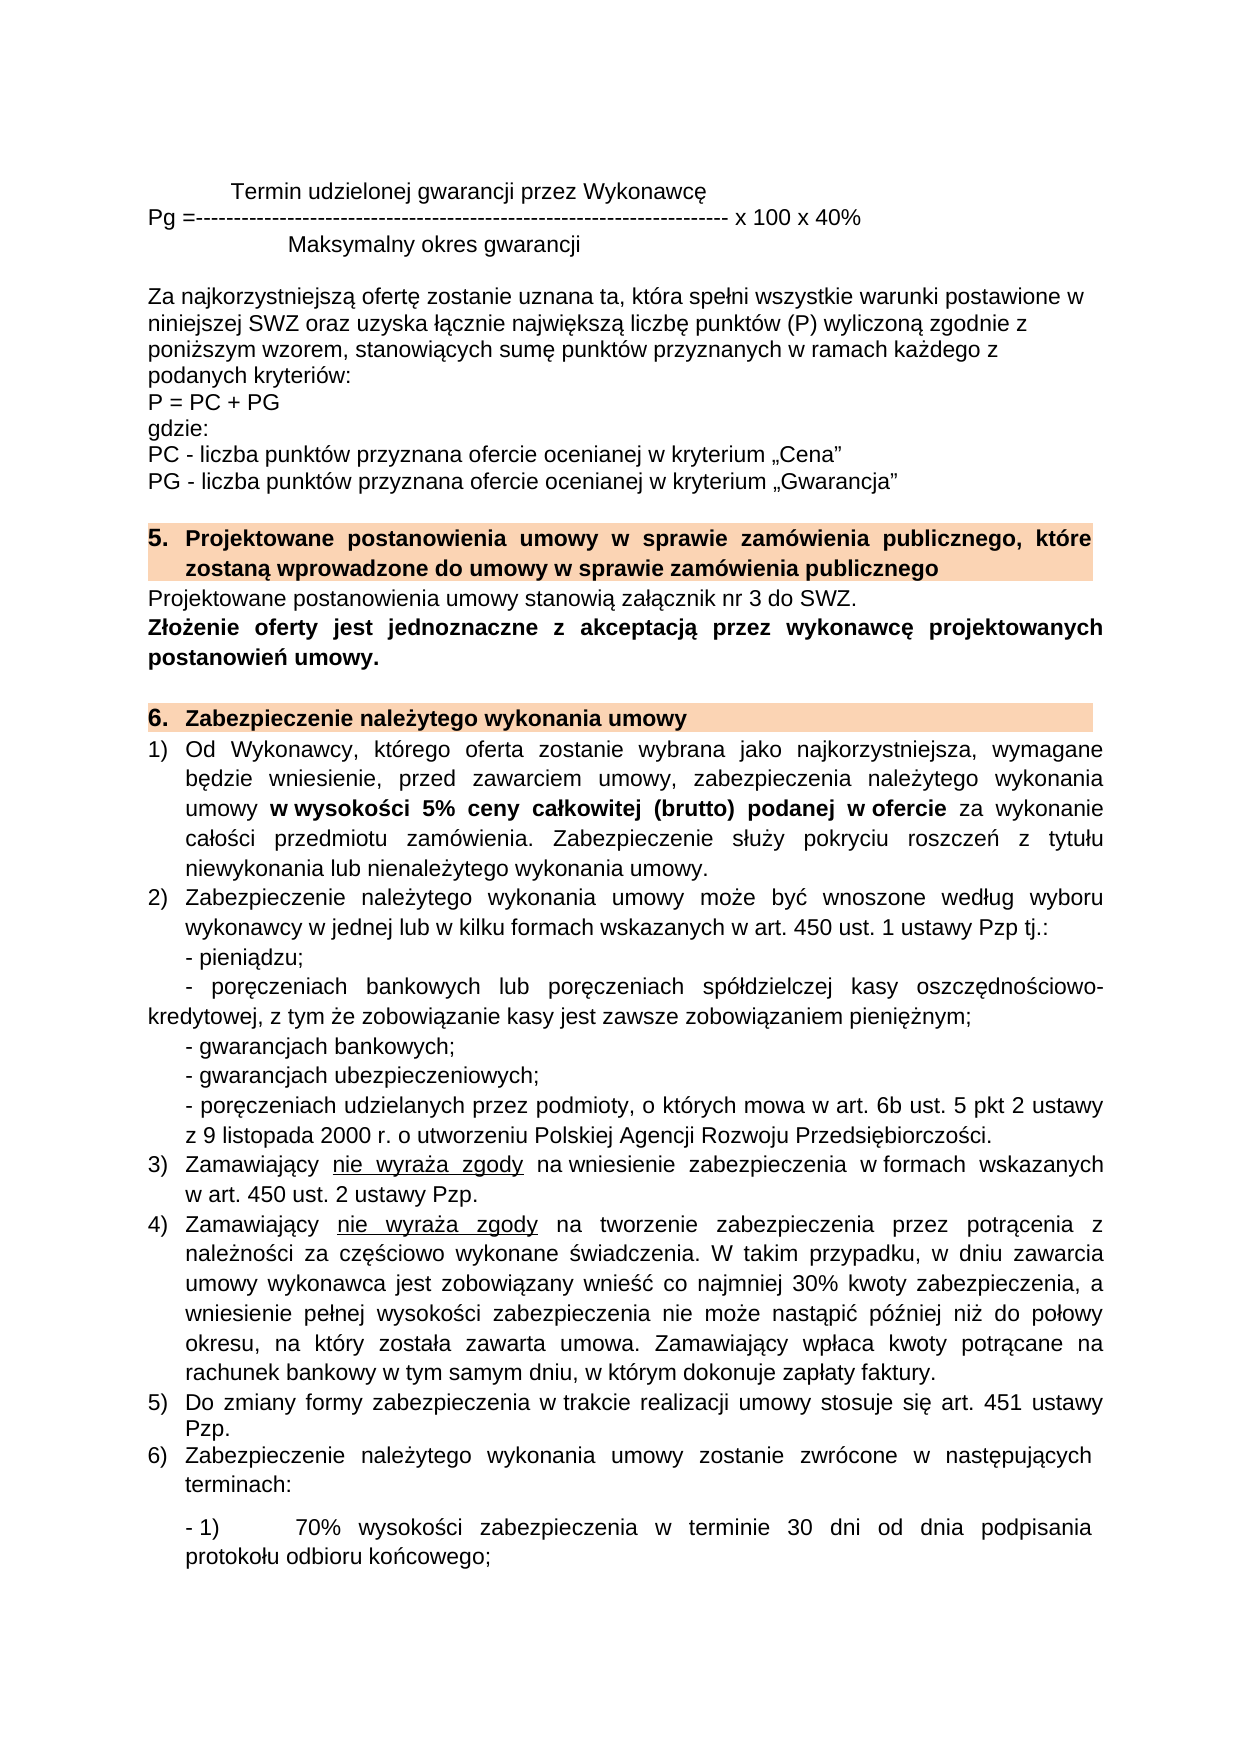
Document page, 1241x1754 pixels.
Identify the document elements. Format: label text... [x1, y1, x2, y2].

list Zabezpieczenie należytego wykonania umowy zostanie zwrócone w następujących terminach: [147, 1442, 1093, 1498]
text Za najkorzystniejszą ofertę zostanie uznana ta, która spełni wszystkie warunki postawione w niniejszej SWZ oraz uzyska łącznie największą liczbę punktów (P) wyliczoną zgodnie z poniższym wzorem, stanowiących sumę punktów przyznanych w ramach każdego z podanych kryteriów: [148, 283, 1093, 389]
text - gwarancjach bankowych; [185, 1033, 1104, 1059]
text PC - liczba punktów przyznana ofercie ocenianej w kryterium „Cena” [148, 441, 1093, 468]
text Termin udzielonej gwarancji przez Wykonawcę [148, 178, 1093, 204]
text Złożenie oferty jest jednoznaczne z akceptacją przez wykonawcę projektowanych postanowień umowy. [148, 614, 1104, 670]
text - poręczeniach bankowych lub poręczeniach spółdzielczej kasy oszczędnościowo-kredytowej, z tym że zobowiązanie kasy jest zawsze zobowiązaniem pieniężnym; [148, 973, 1104, 1029]
list Od Wykonawcy, którego oferta zostanie wybrana jako najkorzystniejsza, wymagane będzie wniesienie, przed zawarciem umowy, zabezpieczenia należytego wykonania umowy w wysokości 5% ceny całkowitej (brutto) podanej w ofercie za wykonanie całości przedmiotu zamówienia. Zabezpieczenie służy pokryciu roszczeń z tytułu niewykonania lub nienależytego wykonania umowy. [148, 736, 1104, 881]
text - gwarancjach ubezpieczeniowych; [185, 1062, 1104, 1089]
list Zabezpieczenie należytego wykonania umowy [148, 703, 1093, 732]
text PG - liczba punktów przyznana ofercie ocenianej w kryterium „Gwarancja” [148, 468, 1093, 494]
text Maksymalny okres gwarancji [148, 231, 1093, 257]
list Zamawiający nie wyraża zgody na wniesienie zabezpieczenia w formach wskazanych w art. 450 ust. 2 ustawy Pzp. [148, 1151, 1104, 1207]
list Projektowane postanowienia umowy w sprawie zamówienia publicznego, które zostaną wprowadzone do umowy w sprawie zamówienia publicznego [148, 523, 1093, 581]
text - poręczeniach udzielanych przez podmioty, o których mowa w art. 6b ust. 5 pkt 2 ustawy z 9 listopada 2000 r. o utworzeniu Polskiej Agencji Rozwoju Przedsiębiorczości. [185, 1092, 1104, 1148]
text P = PC + PG [148, 389, 1093, 415]
list Zabezpieczenie należytego wykonania umowy może być wnoszone według wyboru wykonawcy w jednej lub w kilku formach wskazanych w art. 450 ust. 1 ustawy Pzp tj.: [148, 884, 1104, 940]
text - pieniądzu; [148, 943, 1104, 970]
text gdzie: [148, 415, 1093, 441]
text Pg =---------------------------------------------------------------------- x 100 x 40% [148, 204, 1093, 231]
text Projektowane postanowienia umowy stanowią załącznik nr 3 do SWZ. [148, 584, 1104, 611]
list Do zmiany formy zabezpieczenia w trakcie realizacji umowy stosuje się art. 451 ustawy Pzp. [148, 1389, 1104, 1442]
text - 1) 70% wysokości zabezpieczenia w terminie 30 dni od dnia podpisania protokołu odbioru końcowego; [185, 1513, 1093, 1569]
list Zamawiający nie wyraża zgody na tworzenie zabezpieczenia przez potrącenia z należności za częściowo wykonane świadczenia. W takim przypadku, w dniu zawarcia umowy wykonawca jest zobowiązany wnieść co najmniej 30% kwoty zabezpieczenia, a wniesienie pełnej wysokości zabezpieczenia nie może nastąpić później niż do połowy okresu, na który została zawarta umowa. Zamawiający wpłaca kwoty potrącane na rachunek bankowy w tym samym dniu, w którym dokonuje zapłaty faktury. [148, 1211, 1104, 1386]
